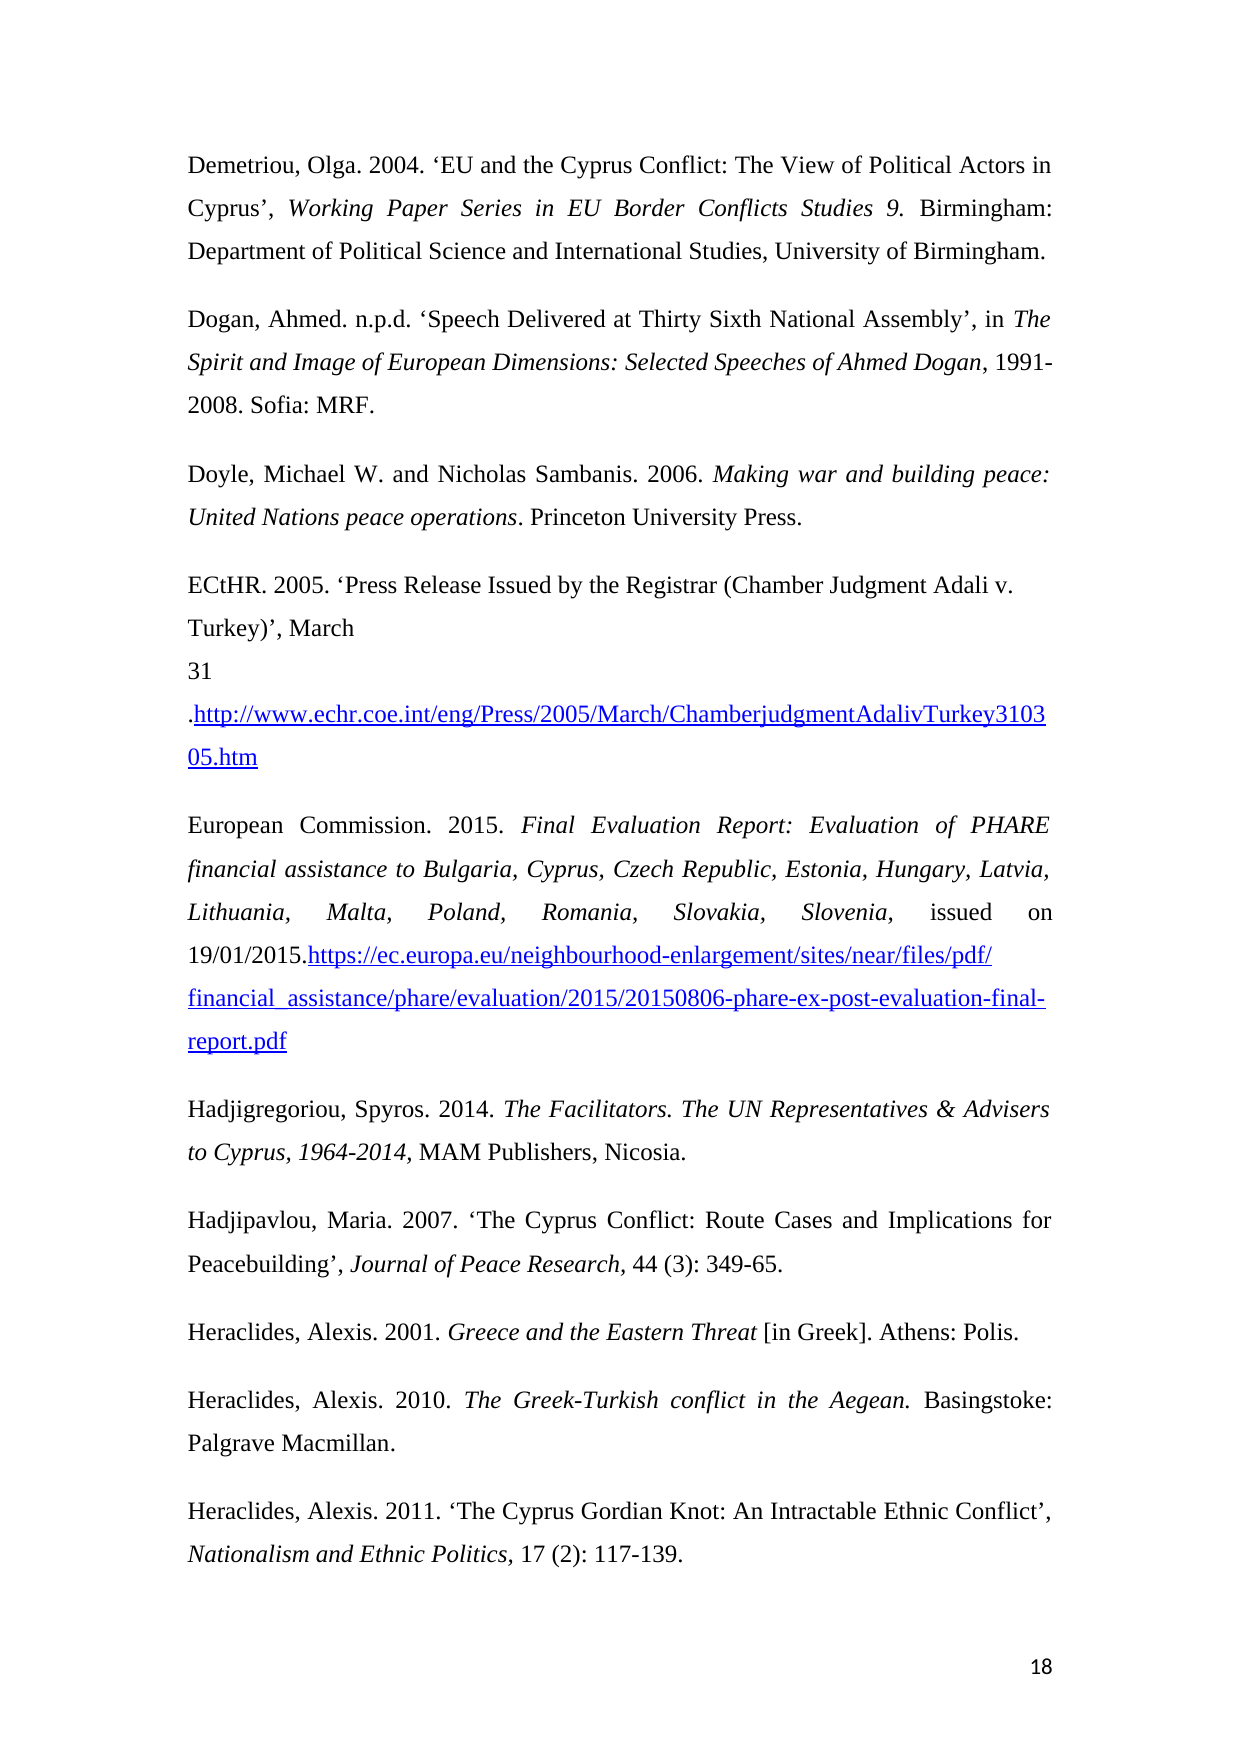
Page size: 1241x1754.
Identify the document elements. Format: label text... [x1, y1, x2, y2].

text European Commission. 2015. Final Evaluation Report: Evaluation of PHARE financial assistance to Bulgaria, Cyprus, Czech Republic, Estonia, Hungary, Latvia, Lithuania, Malta, Poland, Romania, Slovakia, Slovenia, issued on 19/01/2015.https://ec.europa.eu/neighbourhood-enlargement/sites/near/files/pdf/financial_assistance/phare/evaluation/2015/20150806-phare-ex-post-evaluation-final-report.pdf [187, 811, 1053, 1055]
text Doyle, Michael W. and Nicholas Sambanis. 2006. Making war and building peace: United Nations peace operations. Princeton University Press. [187, 459, 1053, 531]
text Heraclides, Alexis. 2010. The Greek-Turkish conflict in the Aegean. Basingstoke: Palgrave Macmillan. [187, 1385, 1053, 1457]
text Dogan, Ahmed. n.p.d. ‘Speech Delivered at Thirty Sixth National Assembly’, in The Spirit and Image of European Dimensions: Selected Speeches of Ahmed Dogan, 1991-2008. Sofia: MRF. [187, 304, 1053, 419]
text Heraclides, Alexis. 2001. Greece and the Eastern Threat [in Greek]. Athens: Polis. [187, 1317, 1053, 1346]
text Hadjipavlou, Maria. 2007. ‘The Cyprus Conflict: Route Cases and Implications for Peacebuilding’, Journal of Peace Research, 44 (3): 349-65. [187, 1206, 1053, 1277]
text Demetriou, Olga. 2004. ‘EU and the Cyprus Conflict: The View of Political Actors in Cyprus’, Working Paper Series in EU Border Conflicts Studies 9. Birmingham: Department of Political Science and International Studies, University of Birmingham. [187, 150, 1053, 265]
text ECtHR. 2005. ‘Press Release Issued by the Registrar (Chamber Judgment Adali v. Turkey)’, March 31.http://www.echr.coe.int/eng/Press/2005/March/ChamberjudgmentAdalivTurkey310305.htm [187, 570, 1053, 771]
text Heraclides, Alexis. 2011. ‘The Cyprus Gordian Knot: An Intractable Ethnic Conflict’, Nationalism and Ethnic Politics, 17 (2): 117-139. [187, 1496, 1053, 1568]
text Hadjigregoriou, Spyros. 2014. The Facilitators. The UN Representatives & Advisers to Cyprus, 1964-2014, MAM Publishers, Nicosia. [187, 1094, 1053, 1166]
